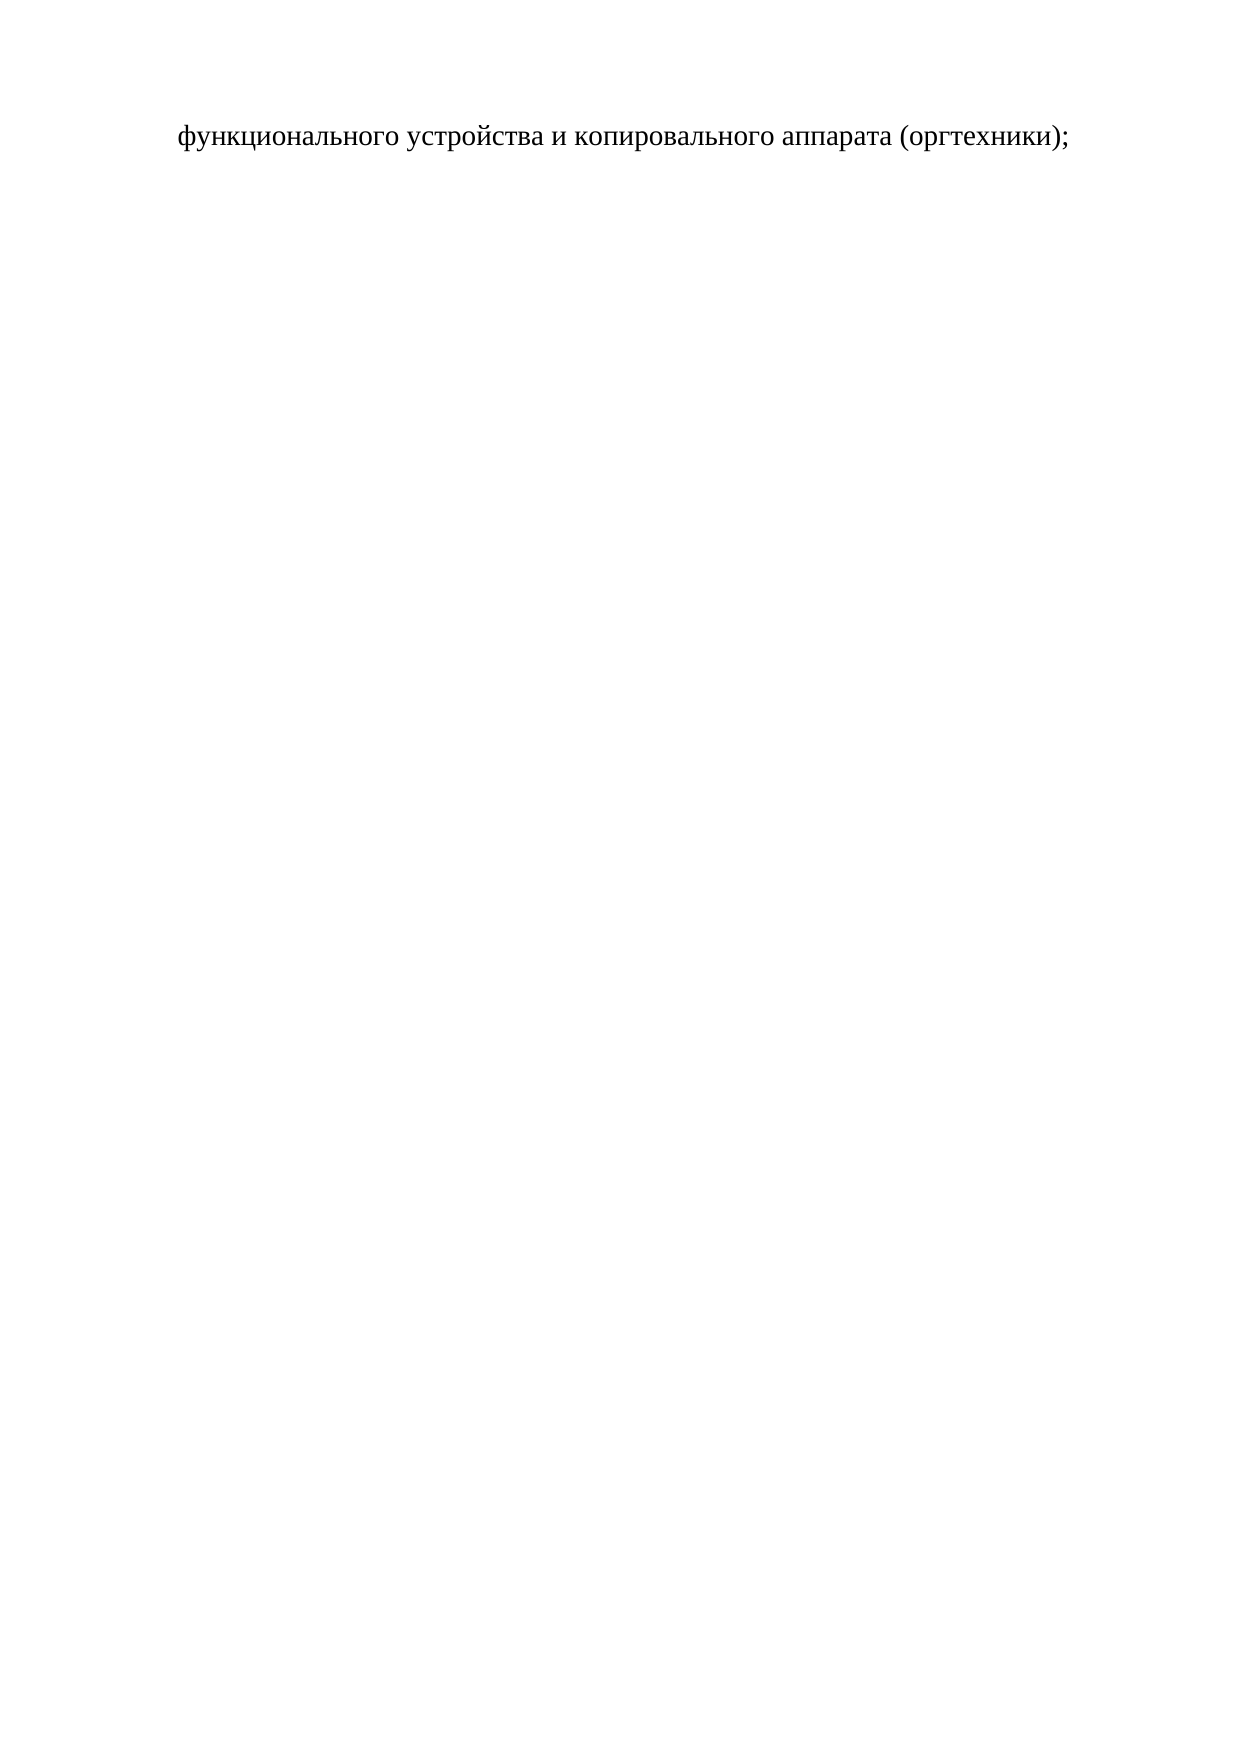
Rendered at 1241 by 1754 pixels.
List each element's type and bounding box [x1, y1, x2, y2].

text [177, 118, 1181, 152]
